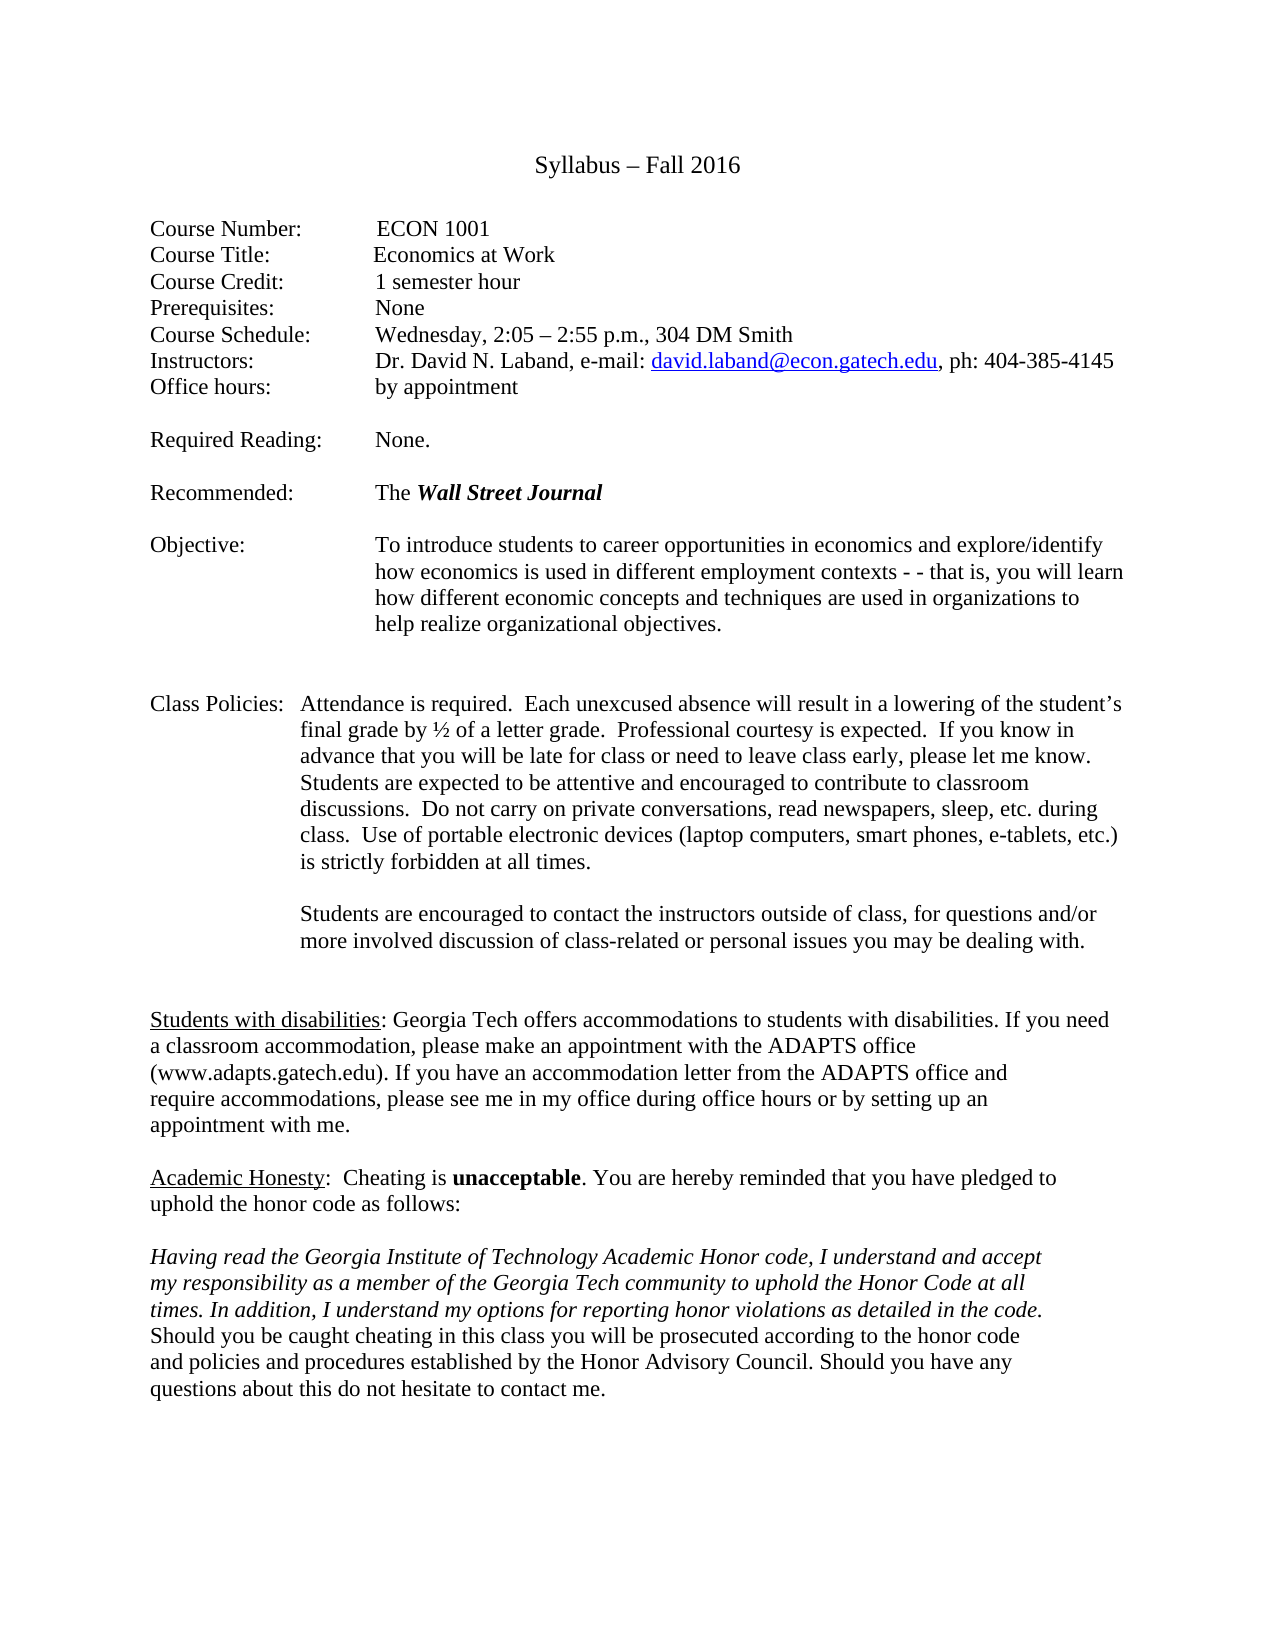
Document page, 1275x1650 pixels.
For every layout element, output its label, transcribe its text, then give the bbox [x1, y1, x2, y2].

text Instructors: Dr. David N. Laband, e-mail: david.laband@econ.gatech.edu, ph: 404-385-4145 [150, 347, 1125, 373]
text Course Number: ECON 1001 [150, 215, 1125, 242]
text Having read the Georgia Institute of Technology Academic Honor code, I understand and accept [150, 1243, 1125, 1269]
text times. In addition, I understand my options for reporting honor violations as detailed in the code. [150, 1296, 1125, 1322]
text Required Reading: None. [150, 426, 1125, 452]
text Office hours: by appointment [150, 373, 1125, 400]
text Class Policies: Attendance is required. Each unexcused absence will result in a lowering of the student’s final grade by ½ of a letter grade. Professional courtesy is expected. If you know in advance that you will be late for class or need to leave class early, please let me know. Students are expected to be attentive and encouraged to contribute to classroom discussions. Do not carry on private conversations, read newspapers, sleep, etc. during class. Use of portable electronic devices (laptop computers, smart phones, e-tablets, etc.) is strictly forbidden at all times. [150, 689, 1125, 874]
text my responsibility as a member of the Georgia Tech community to uphold the Honor Code at all [150, 1269, 1125, 1296]
text require accommodations, please see me in my office during office hours or by setting up an [150, 1085, 1125, 1111]
text more involved discussion of class-related or personal issues you may be dealing with. [150, 927, 1125, 953]
text Course Title: Economics at Work [150, 242, 1125, 268]
text Course Schedule: Wednesday, 2:05 – 2:55 p.m., 304 DM Smith [150, 321, 1125, 347]
text Prerequisites: None [150, 294, 1125, 321]
text (www.adapts.gatech.edu). If you have an accommodation letter from the ADAPTS office and [150, 1058, 1125, 1085]
text Academic Honesty: Cheating is unacceptable. You are hereby reminded that you have pledged to uphold the honor code as follows: [150, 1164, 1125, 1217]
text appointment with me. [150, 1111, 1125, 1138]
text Students with disabilities: Georgia Tech offers accommodations to students with disabilities. If you need a classroom accommodation, please make an appointment with the ADAPTS office [150, 1006, 1125, 1058]
text Course Credit: 1 semester hour [150, 268, 1125, 294]
text Students are encouraged to contact the instructors outside of class, for questions and/or [150, 900, 1125, 927]
text questions about this do not hesitate to contact me. [150, 1375, 1125, 1401]
text Objective: To introduce students to career opportunities in economics and explore/identify how economics is used in different employment contexts - - that is, you will learn how different economic concepts and techniques are used in organizations to help realize organizational objectives. [150, 531, 1125, 637]
text and policies and procedures established by the Honor Advisory Council. Should you have any [150, 1348, 1125, 1375]
text Syllabus – Fall 2016 [150, 150, 1125, 179]
text Recommended: The Wall Street Journal [150, 479, 1125, 505]
text Should you be caught cheating in this class you will be prosecuted according to the honor code [150, 1322, 1125, 1348]
